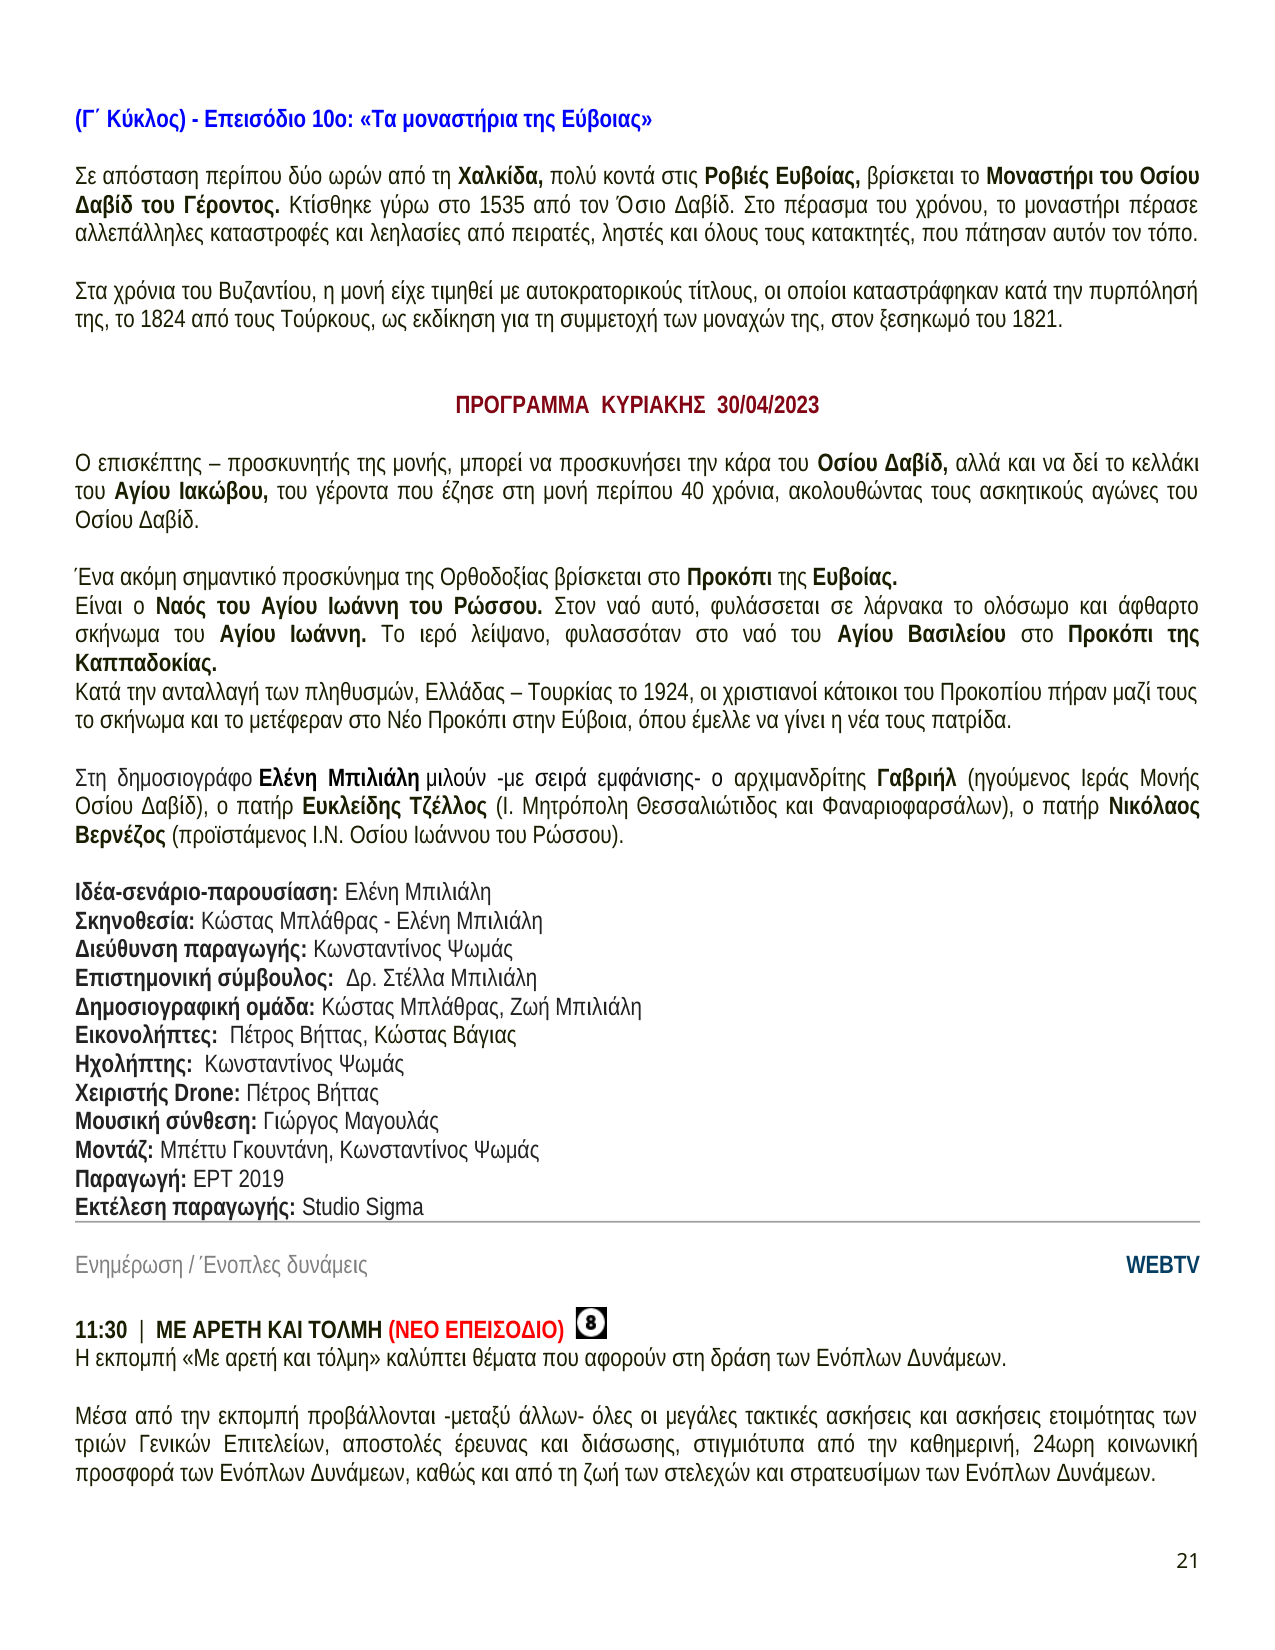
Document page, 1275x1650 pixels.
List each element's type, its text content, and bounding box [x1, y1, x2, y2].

text Δημοσιογραφική ομάδα: Κώστας Μπλάθρας, Ζωή Μπιλιάλη [75, 992, 1200, 1020]
text Ιδέα-σενάριο-παρουσίαση: Ελένη Μπιλιάλη [75, 877, 1200, 906]
text Σε απόσταση περίπου δύο ωρών από τη Χαλκίδα, πολύ κοντά στις Ροβιές Ευβοίας, βρίσκεται το Μοναστήρι του Οσίου Δαβίδ του Γέροντος. Κτίσθηκε γύρω στο 1535 από τον Όσιο Δαβίδ. Στο πέρασμα του χρόνου, το μοναστήρι πέρασε αλλεπάλληλες καταστροφές και λεηλασίες από πειρατές, ληστές και όλους τους κατακτητές, που πάτησαν αυτόν τον τόπο. [75, 161, 1200, 276]
text Ο επισκέπτης – προσκυνητής της μονής, μπορεί να προσκυνήσει την κάρα του Οσίου Δαβίδ, αλλά και να δεί το κελλάκι του Αγίου Ιακώβου, του γέροντα που έζησε στη μονή περίπου 40 χρόνια, ακολουθώντας τους ασκητικούς αγώνες του Οσίου Δαβίδ. [75, 447, 1200, 533]
text Παραγωγή: ΕΡΤ 2019 [75, 1164, 1200, 1192]
text Ένα ακόμη σημαντικό προσκύνημα της Ορθοδοξίας βρίσκεται στο Προκόπι της Ευβοίας. [75, 562, 1200, 591]
text Στη δημοσιογράφο Ελένη Μπιλιάλη μιλούν -με σειρά εμφάνισης- ο αρχιμανδρίτης Γαβριήλ (ηγούμενος Ιεράς Μονής Οσίου Δαβίδ), ο πατήρ Ευκλείδης Τζέλλος (Ι. Μητρόπολη Θεσσαλιώτιδος και Φαναριοφαρσάλων), ο πατήρ Νικόλαος Βερνέζος (προϊστάμενος Ι.Ν. Οσίου Ιωάννου του Ρώσσου). [75, 763, 1200, 848]
text Μοντάζ: Μπέττυ Γκουντάνη, Κωνσταντίνος Ψωμάς [75, 1135, 1200, 1164]
text Η εκπομπή «Με αρετή και τόλμη» καλύπτει θέματα που αφορούν στη δράση των Ενόπλων Δυνάμεων. [75, 1343, 1200, 1372]
text Ηχολήπτης: Κωνσταντίνος Ψωμάς [75, 1049, 1200, 1078]
table_header WEBTV [638, 1250, 1200, 1278]
text Διεύθυνση παραγωγής: Κωνσταντίνος Ψωμάς [75, 934, 1200, 963]
text ΠΡΟΓΡΑΜΜΑ ΚΥΡΙΑΚΗΣ 30/04/2023 [75, 390, 1200, 419]
text Μέσα από την εκπομπή προβάλλονται -μεταξύ άλλων- όλες οι μεγάλες τακτικές ασκήσεις και ασκήσεις ετοιμότητας των τριών Γενικών Επιτελείων, αποστολές έρευνας και διάσωσης, στιγμιότυπα από την καθημερινή, 24ωρη κοινωνική προσφορά των Ενόπλων Δυνάμεων, καθώς και από τη ζωή των στελεχών και στρατευσίμων των Ενόπλων Δυνάμεων. [75, 1401, 1200, 1487]
text Είναι ο Ναός του Αγίου Ιωάννη του Ρώσσου. Στον ναό αυτό, φυλάσσεται σε λάρνακα το ολόσωμο και άφθαρτο σκήνωμα του Αγίου Ιωάννη. Το ιερό λείψανο, φυλασσόταν στο ναό του Αγίου Βασιλείου στο Προκόπι της Καππαδοκίας. [75, 591, 1200, 677]
text Επιστημονική σύμβουλος: Δρ. Στέλλα Μπιλιάλη [75, 963, 1200, 992]
text Εικονολήπτες: Πέτρος Βήττας, Κώστας Βάγιας [75, 1020, 1200, 1049]
text Εκτέλεση παραγωγής: Studio Sigma [75, 1192, 1200, 1220]
picture [575, 1307, 607, 1339]
text Στα χρόνια του Βυζαντίου, η μονή είχε τιμηθεί με αυτοκρατορικούς τίτλους, οι οποίοι καταστράφηκαν κατά την πυρπόλησή της, το 1824 από τους Τούρκους, ως εκδίκηση για τη συμμετοχή των μοναχών της, στον ξεσηκωμό του 1821. [75, 276, 1200, 333]
text 11:30 | ΜΕ ΑΡΕΤΗ ΚΑΙ ΤΟΛΜΗ (ΝΕΟ ΕΠΕΙΣΟΔΙΟ) [75, 1278, 1200, 1343]
text Μουσική σύνθεση: Γιώργος Μαγουλάς [75, 1106, 1200, 1135]
text Χειριστής Drone: Πέτρος Βήττας [75, 1078, 1200, 1106]
text Κατά την ανταλλαγή των πληθυσμών, Ελλάδας – Τουρκίας το 1924, οι χριστιανοί κάτοικοι του Προκοπίου πήραν μαζί τους το σκήνωμα και το μετέφεραν στο Νέο Προκόπι στην Εύβοια, όπου έμελλε να γίνει η νέα τους πατρίδα. [75, 677, 1200, 734]
text Σκηνοθεσία: Κώστας Μπλάθρας - Ελένη Μπιλιάλη [75, 906, 1200, 934]
table_header Ενημέρωση / Ένοπλες δυνάμεις [75, 1250, 637, 1278]
text (Γ΄ Κύκλος) - Επεισόδιο 10ο: «Τα μοναστήρια της Εύβοιας» [75, 104, 1200, 132]
